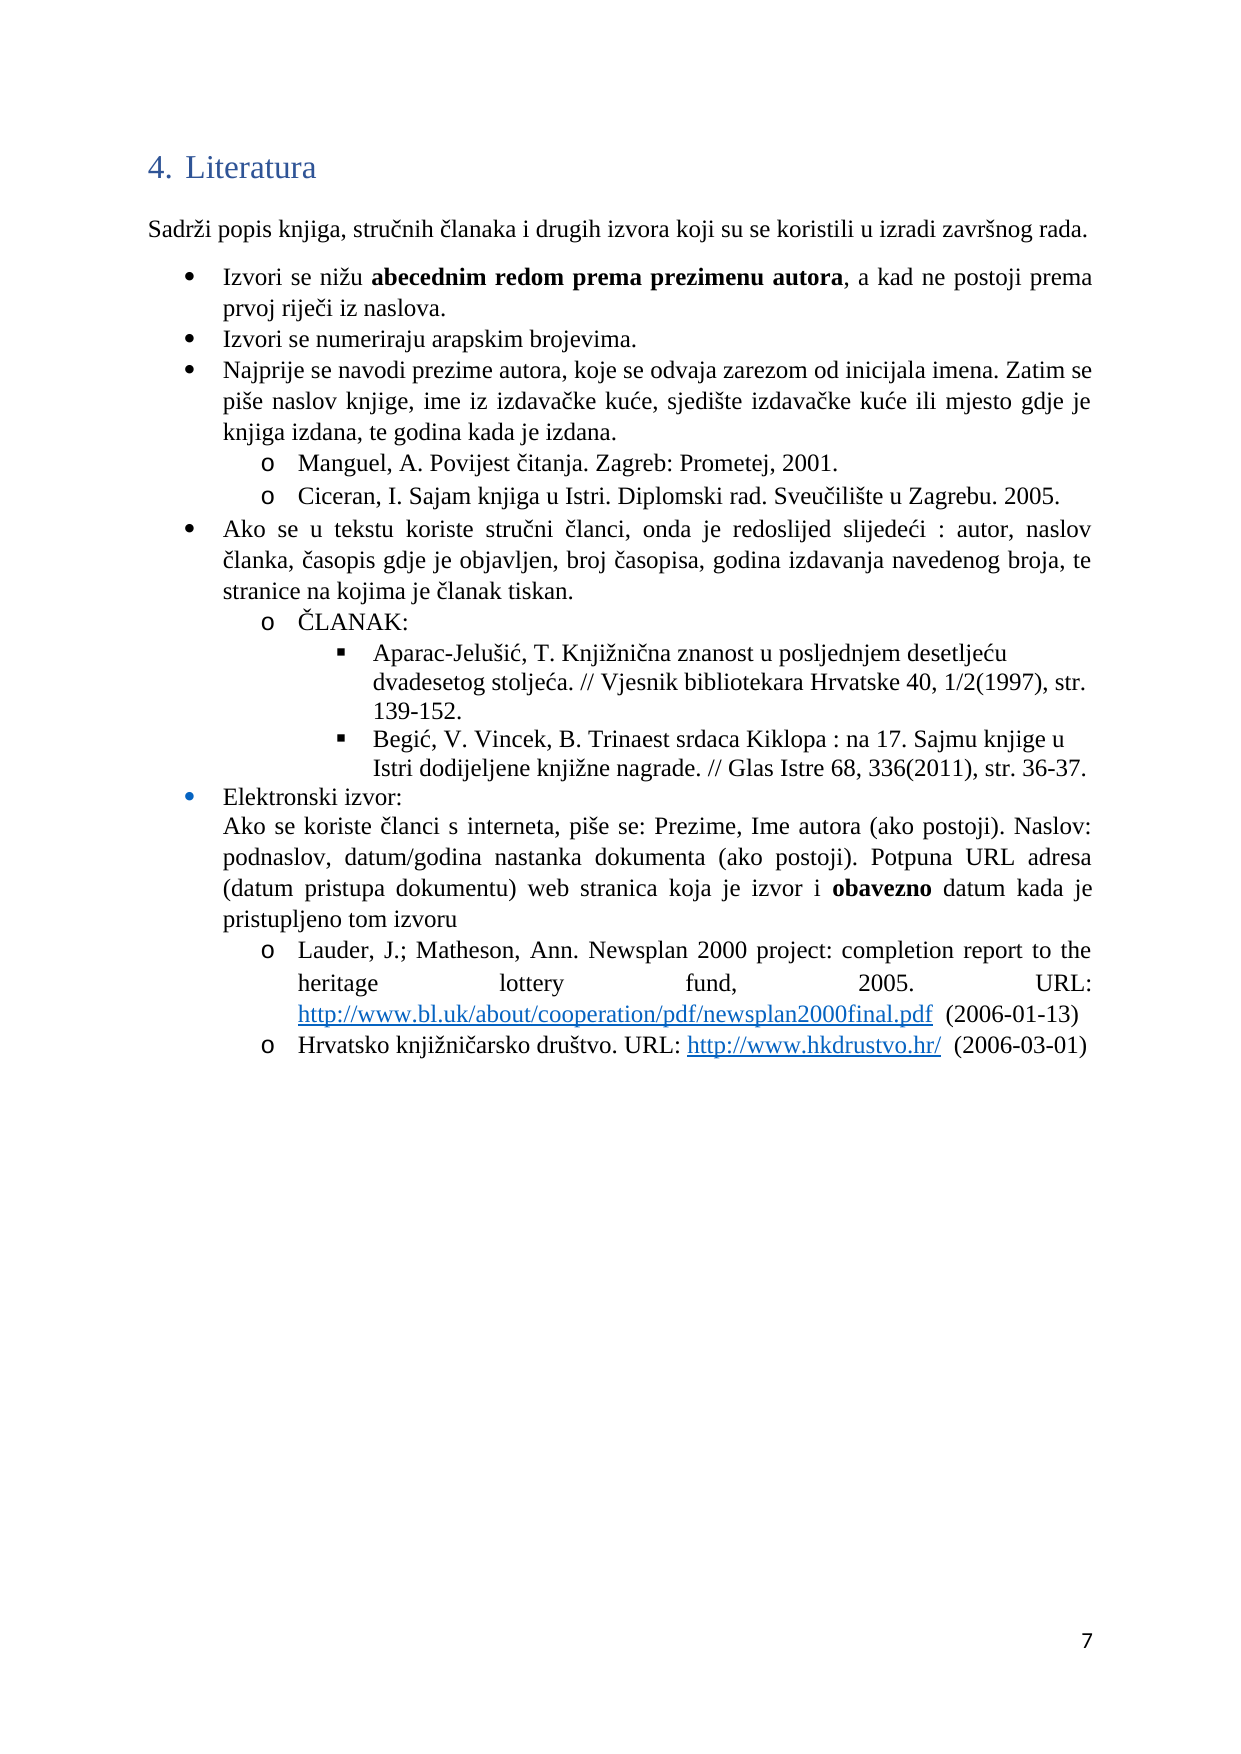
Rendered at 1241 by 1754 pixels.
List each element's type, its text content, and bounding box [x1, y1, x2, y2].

list Ako se u tekstu koriste stručni članci, onda je redoslijed slijedeći : autor, naslov članka, časopis gdje je objavljen, broj časopisa, godina izdavanja navedenog broja, te stranice na kojima je članak tiskan. [185, 514, 1093, 605]
list Najprije se navodi prezime autora, koje se odvaja zarezom od inicijala imena. Zatim se piše naslov knjige, ime iz izdavačke kuće, sjedište izdavačke kuće ili mjesto gdje je knjiga izdana, te godina kada je izdana. [185, 355, 1093, 446]
list ČLANAK: [260, 607, 1093, 638]
list Ako se koriste članci s interneta, piše se: Prezime, Ime autora (ako postoji). Naslov: podnaslov, datum/godina nastanka dokumenta (ako postoji). Potpuna URL adresa (datum pristupa dokumentu) web stranica koja je izvor i obavezno datum kada je pristupljeno tom izvoru [223, 811, 1093, 933]
list Izvori se nižu abecednim redom prema prezimenu autora, a kad ne postoji prema prvoj riječi iz naslova. [185, 262, 1093, 321]
list Lauder, J.; Matheson, Ann. Newsplan 2000 project: completion report to the heritage lottery fund, 2005. URL: http://www.bl.uk/about/cooperation/pdf/newsplan2000final.pdf (2006-01-13) [260, 935, 1093, 1028]
subtitle Literatura [148, 148, 1093, 186]
list Izvori se numeriraju arapskim brojevima. [185, 324, 1093, 352]
list Manguel, A. Povijest čitanja. Zagreb: Prometej, 2001. [260, 448, 1093, 479]
text Sadrži popis knjiga, stručnih članaka i drugih izvora koji su se koristili u izradi završnog rada. [148, 214, 1093, 243]
list Aparac-Jelušić, T. Knjižnična znanost u posljednjem desetljeću dvadesetog stoljeća. // Vjesnik bibliotekara Hrvatske 40, 1/2(1997), str. 139-152. [335, 638, 1093, 724]
list Ciceran, I. Sajam knjiga u Istri. Diplomski rad. Sveučilište u Zagrebu. 2005. [260, 481, 1093, 512]
list Hrvatsko knjižničarsko društvo. URL: http://www.hkdrustvo.hr/ (2006-03-01) [260, 1030, 1093, 1061]
list Elektronski izvor: [185, 782, 1093, 811]
list Begić, V. Vincek, B. Trinaest srdaca Kiklopa : na 17. Sajmu knjige u Istri dodijeljene knjižne nagrade. // Glas Istre 68, 336(2011), str. 36-37. [335, 724, 1093, 782]
